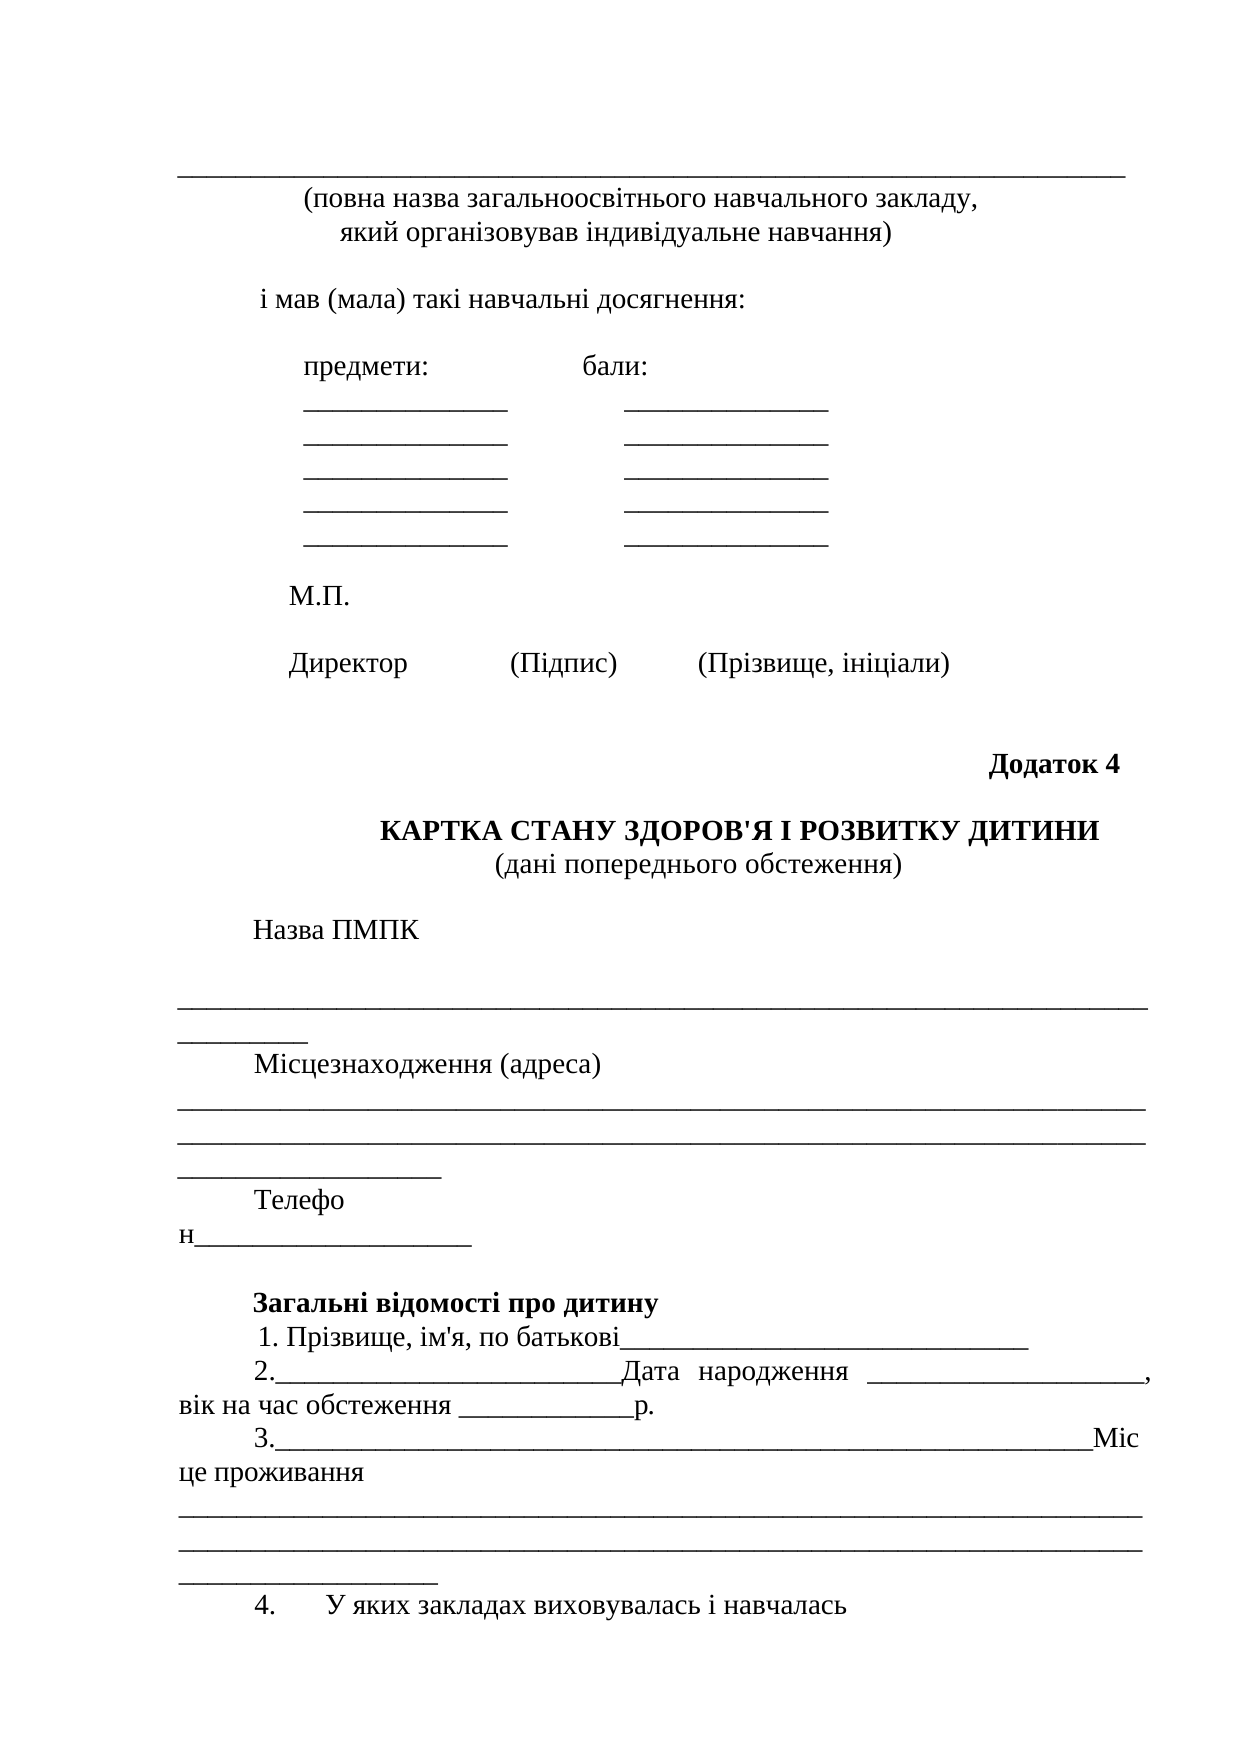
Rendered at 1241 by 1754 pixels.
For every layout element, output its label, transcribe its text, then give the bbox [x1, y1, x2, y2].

text 1. Прізвище, ім'я, по батькові____________________________ [182, 1319, 1152, 1353]
text і мав (мала) такі навчальні досягнення: [177, 281, 1152, 314]
text ______________ ______________ [177, 482, 1152, 516]
text предмети: бали: [177, 348, 1152, 382]
text ______________________________________________________________________________________________________________________________________________________ [177, 1081, 1150, 1183]
text КАРТКА СТАНУ ЗДОРОВ'Я І РОЗВИТКУ ДИТИНИ [305, 813, 1152, 846]
text М.П. [177, 578, 1152, 612]
text ______________ ______________ [177, 415, 1152, 449]
list Місце проживання [179, 1420, 1152, 1487]
text ____________________________________________________________________________ [177, 979, 1152, 1047]
text ________________________________________________________________________________________________________________________________________________________ [179, 1487, 1152, 1588]
text ______________ ______________ [177, 449, 1152, 482]
text який організовував індивідуальне навчання) [177, 214, 1152, 247]
text Додаток 4 [177, 746, 1152, 779]
text ______________ ______________ [177, 382, 1152, 415]
text ______________ ______________ [177, 516, 1152, 549]
text (дані попереднього обстеження) [177, 846, 1145, 880]
list У яких закладах виховувалась і навчалась [179, 1588, 1152, 1622]
list Дата народження ___________________, вік на час обстеження ____________р. [179, 1353, 1152, 1420]
text Телефон___________________ [179, 1183, 514, 1251]
text Місцезнаходження (адреса) [179, 1047, 1150, 1081]
text Назва ПМПК [178, 912, 1152, 946]
text _________________________________________________________________ [177, 118, 1152, 180]
text (повна назва загальноосвітнього навчального закладу, [177, 180, 1152, 214]
text Директор (Підпис) (Прізвище, ініціали) [177, 645, 1152, 679]
text Загальні відомості про дитину [177, 1286, 1147, 1319]
